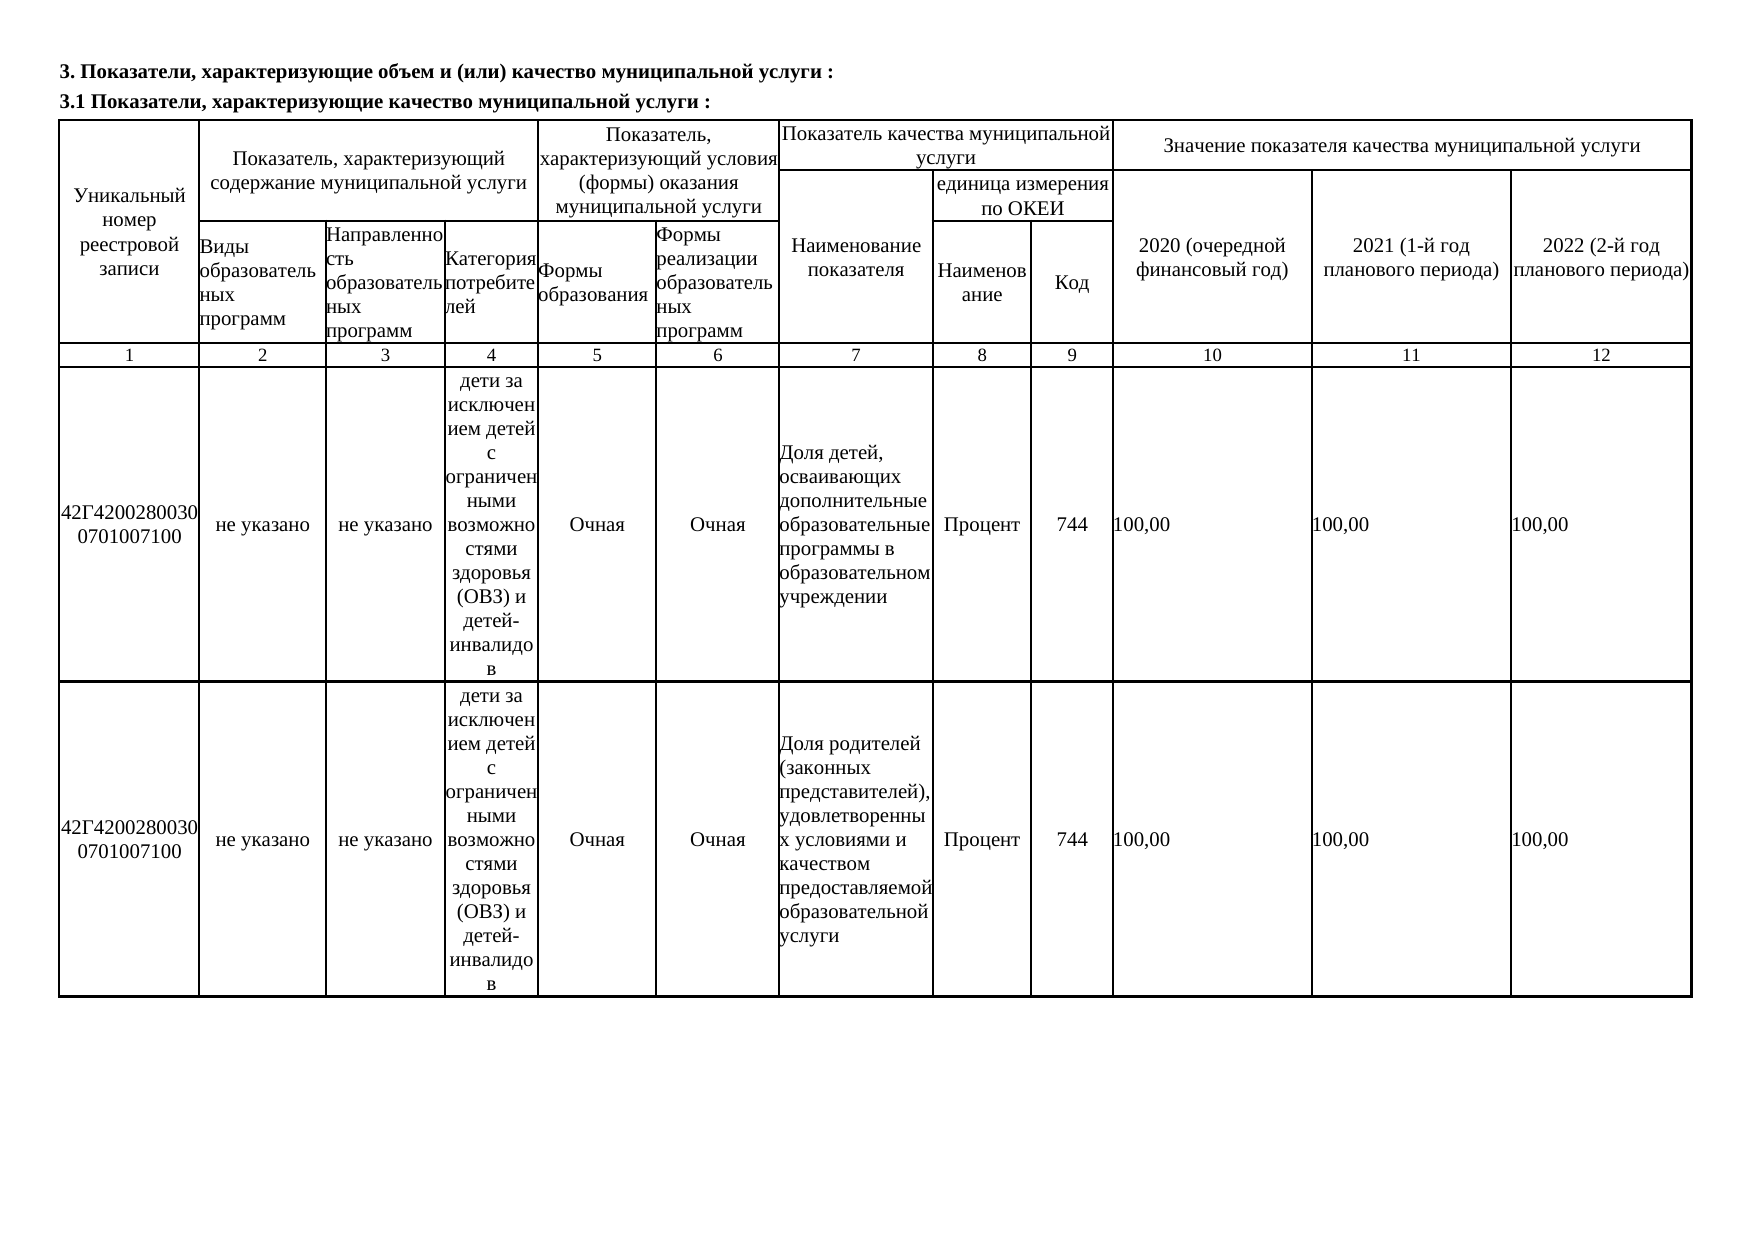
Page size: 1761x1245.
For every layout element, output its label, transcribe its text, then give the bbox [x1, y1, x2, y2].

table_cell 3 [327, 344, 444, 366]
table_cell 4 [446, 344, 537, 366]
table_cell 100,00 [1512, 683, 1690, 995]
table_cell 3.1 Показатели, характеризующие качество муниципальной услуги : [59, 89, 1691, 119]
table_cell Показатель, характеризующий содержание муниципальной услуги [200, 121, 537, 219]
table_cell 100,00 [1512, 368, 1690, 680]
table_cell 2021 (1-й год планового периода) [1313, 171, 1510, 342]
table_cell 100,00 [1313, 368, 1510, 680]
table_cell не указано [200, 683, 325, 995]
table_cell Процент [934, 368, 1030, 680]
table_cell 2022 (2-й год планового периода) [1512, 171, 1690, 342]
table_cell Наименование показателя [780, 171, 932, 342]
table_cell 1 [60, 344, 198, 366]
table_cell 100,00 [1114, 683, 1311, 995]
table_cell Доля детей, осваивающих дополнительные образовательные программы в образовательном учреждении [780, 368, 932, 680]
table_cell Формы реализации образовательных программ [657, 222, 778, 342]
table_cell 8 [934, 344, 1030, 366]
table_cell 2020 (очередной финансовый год) [1114, 171, 1311, 342]
table_cell не указано [327, 683, 444, 995]
table_cell Наименование [934, 222, 1030, 342]
table_cell Виды образовательных программ [200, 222, 325, 342]
table_cell 10 [1114, 344, 1311, 366]
table_cell Очная [657, 683, 778, 995]
table_cell Доля родителей (законных представителей), удовлетворенных условиями и качеством предоставляемой образовательной услуги [780, 683, 932, 995]
table_cell Значение показателя качества муниципальной услуги [1114, 121, 1690, 169]
table_cell Очная [539, 683, 655, 995]
table_cell 2 [200, 344, 325, 366]
table_cell 12 [1512, 344, 1690, 366]
table_cell 100,00 [1313, 683, 1510, 995]
table_cell не указано [327, 368, 444, 680]
table_cell Процент [934, 683, 1030, 995]
table_cell Очная [657, 368, 778, 680]
table_cell 5 [539, 344, 655, 366]
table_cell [446, 683, 537, 995]
table_cell Уникальный номер реестровой записи [60, 121, 198, 342]
table_cell Формы образования [539, 222, 655, 342]
table_cell 42Г42002800300701007100 [60, 368, 198, 680]
table_cell 100,00 [1114, 368, 1311, 680]
table_cell Показатель, характеризующий условия (формы) оказания муниципальной услуги [539, 121, 778, 219]
table_cell 9 [1032, 344, 1112, 366]
table_cell 744 [1032, 368, 1112, 680]
table_cell Код [1032, 222, 1112, 342]
table_cell единица измерения по ОКЕИ [934, 171, 1112, 219]
table_cell 6 [657, 344, 778, 366]
table_cell Показатель качества муниципальной услуги [780, 121, 1112, 169]
table_cell Очная [539, 368, 655, 680]
table_cell Категория потребителей [446, 222, 537, 342]
table_cell не указано [200, 368, 325, 680]
table_cell 7 [780, 344, 932, 366]
table_cell 3. Показатели, характеризующие объем и (или) качество муниципальной услуги : [59, 59, 1691, 89]
table_cell 11 [1313, 344, 1510, 366]
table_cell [60, 683, 198, 995]
table_cell 744 [1032, 683, 1112, 995]
table_cell дети за исключением детей с ограниченными возможностями здоровья (ОВЗ) и детей-инвалидов [446, 368, 537, 680]
table_cell Направленность образовательных программ [327, 222, 444, 342]
